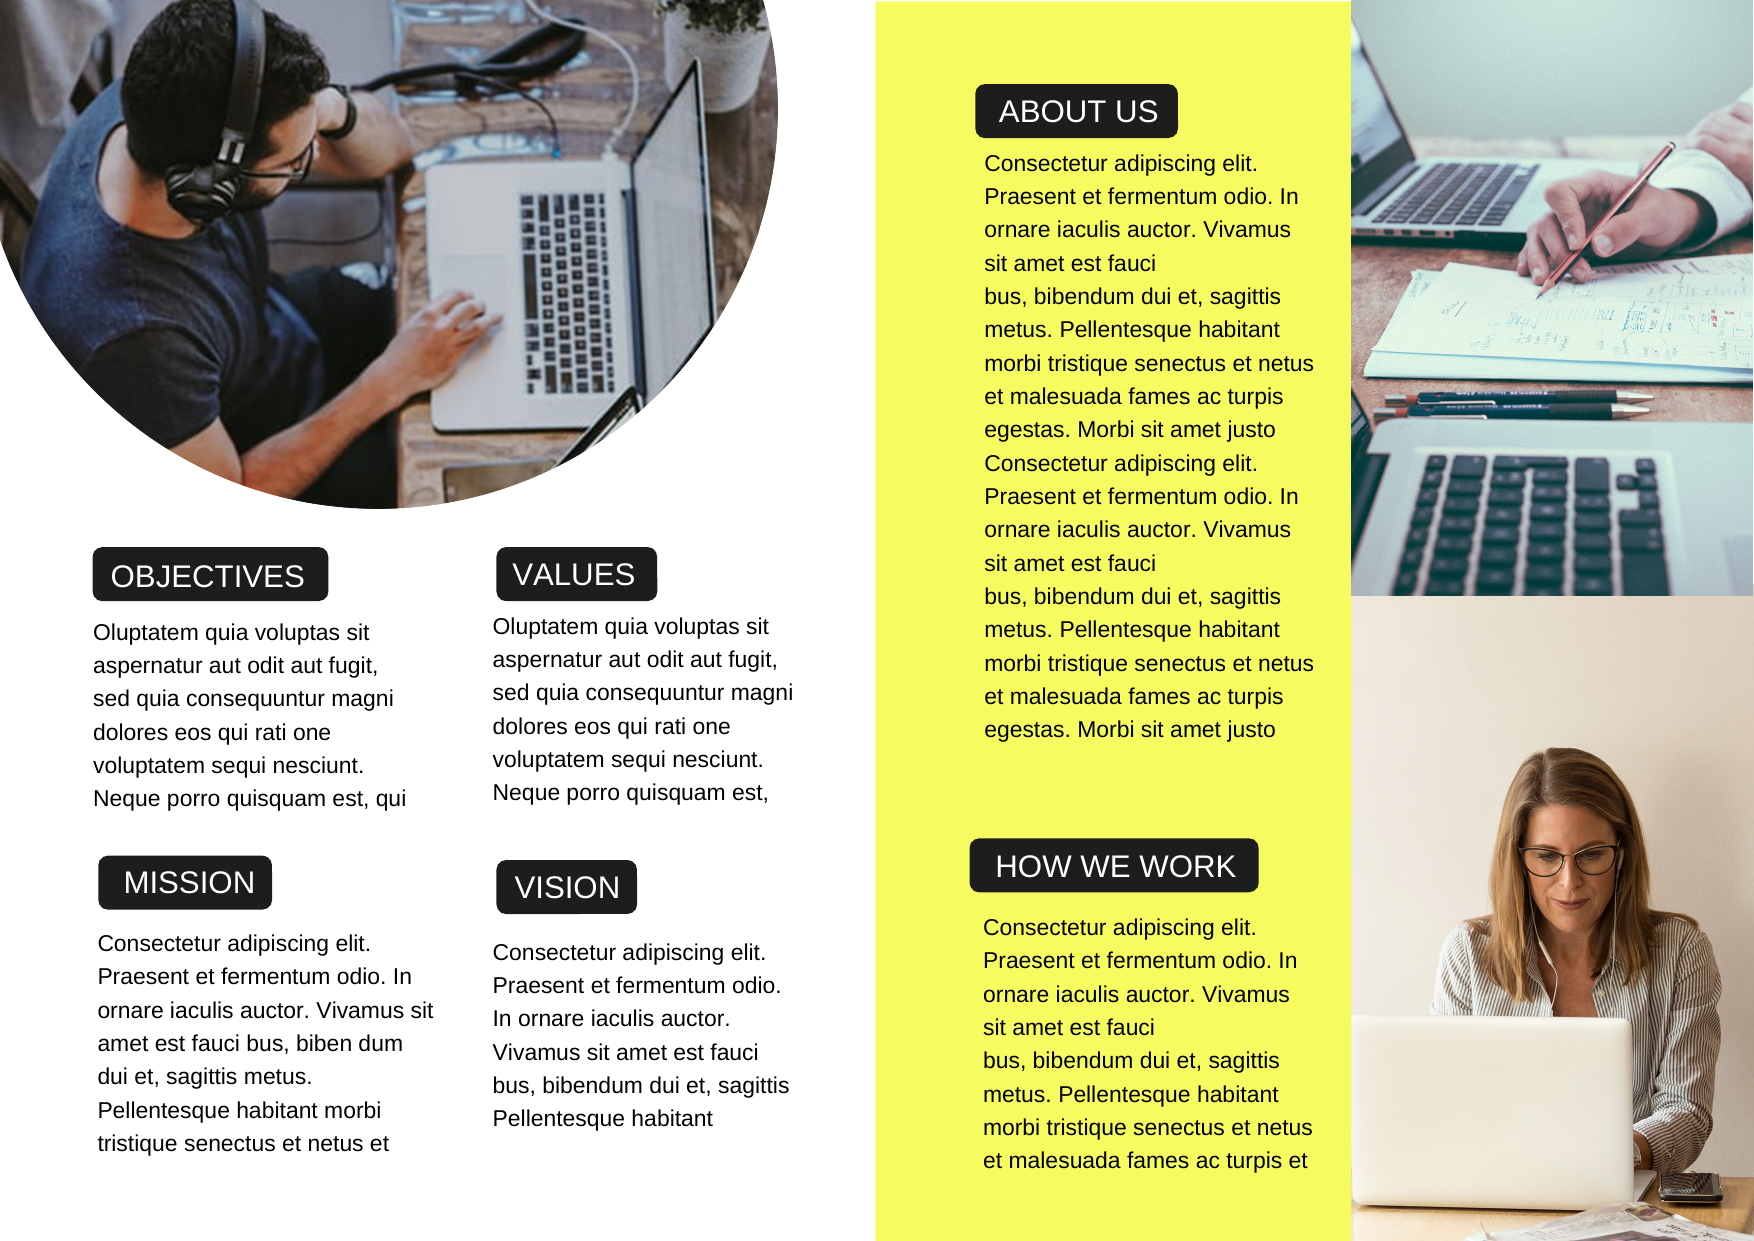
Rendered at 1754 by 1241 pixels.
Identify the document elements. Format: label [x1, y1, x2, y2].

picture [0, 0, 778, 509]
picture [1351, 0, 1754, 1241]
